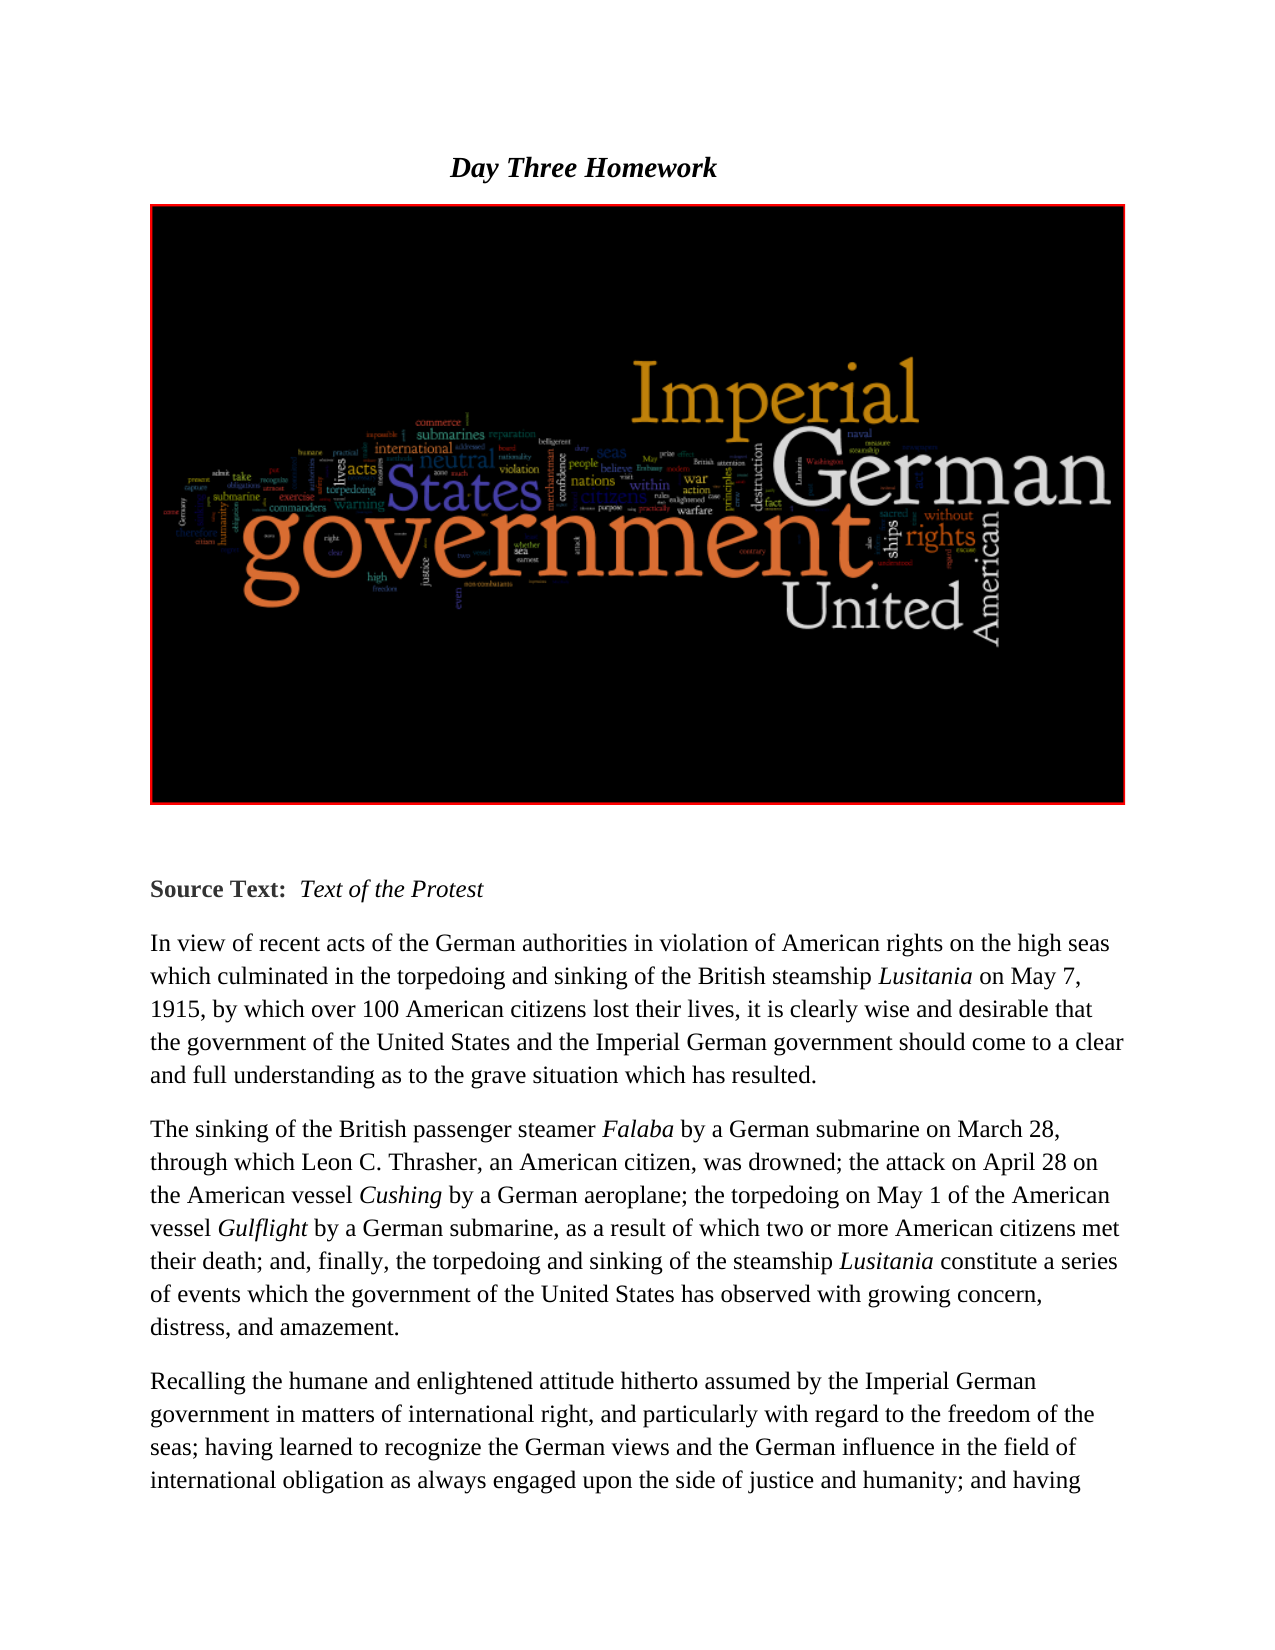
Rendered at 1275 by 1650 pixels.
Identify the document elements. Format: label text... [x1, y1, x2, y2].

text The sinking of the British passenger steamer Falaba by a German submarine on March 28, through which Leon C. Thrasher, an American citizen, was drowned; the attack on April 28 on the American vessel Cushing by a German aeroplane; the torpedoing on May 1 of the American vessel Gulflight by a German submarine, as a result of which two or more American citizens met their death; and, finally, the torpedoing and sinking of the steamship Lusitania constitute a series of events which the government of the United States has observed with growing concern, distress, and amazement. [150, 1114, 1125, 1341]
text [150, 1366, 1125, 1494]
picture [150, 204, 1125, 805]
text Day Three Homework [375, 150, 1125, 183]
text Source Text: Text of the Protest [150, 874, 1125, 903]
text In view of recent acts of the German authorities in violation of American rights on the high seas which culminated in the torpedoing and sinking of the British steamship Lusitania on May 7, 1915, by which over 100 American citizens lost their lives, it is clearly wise and desirable that the government of the United States and the Imperial German government should come to a clear and full understanding as to the grave situation which has resulted. [150, 928, 1125, 1089]
